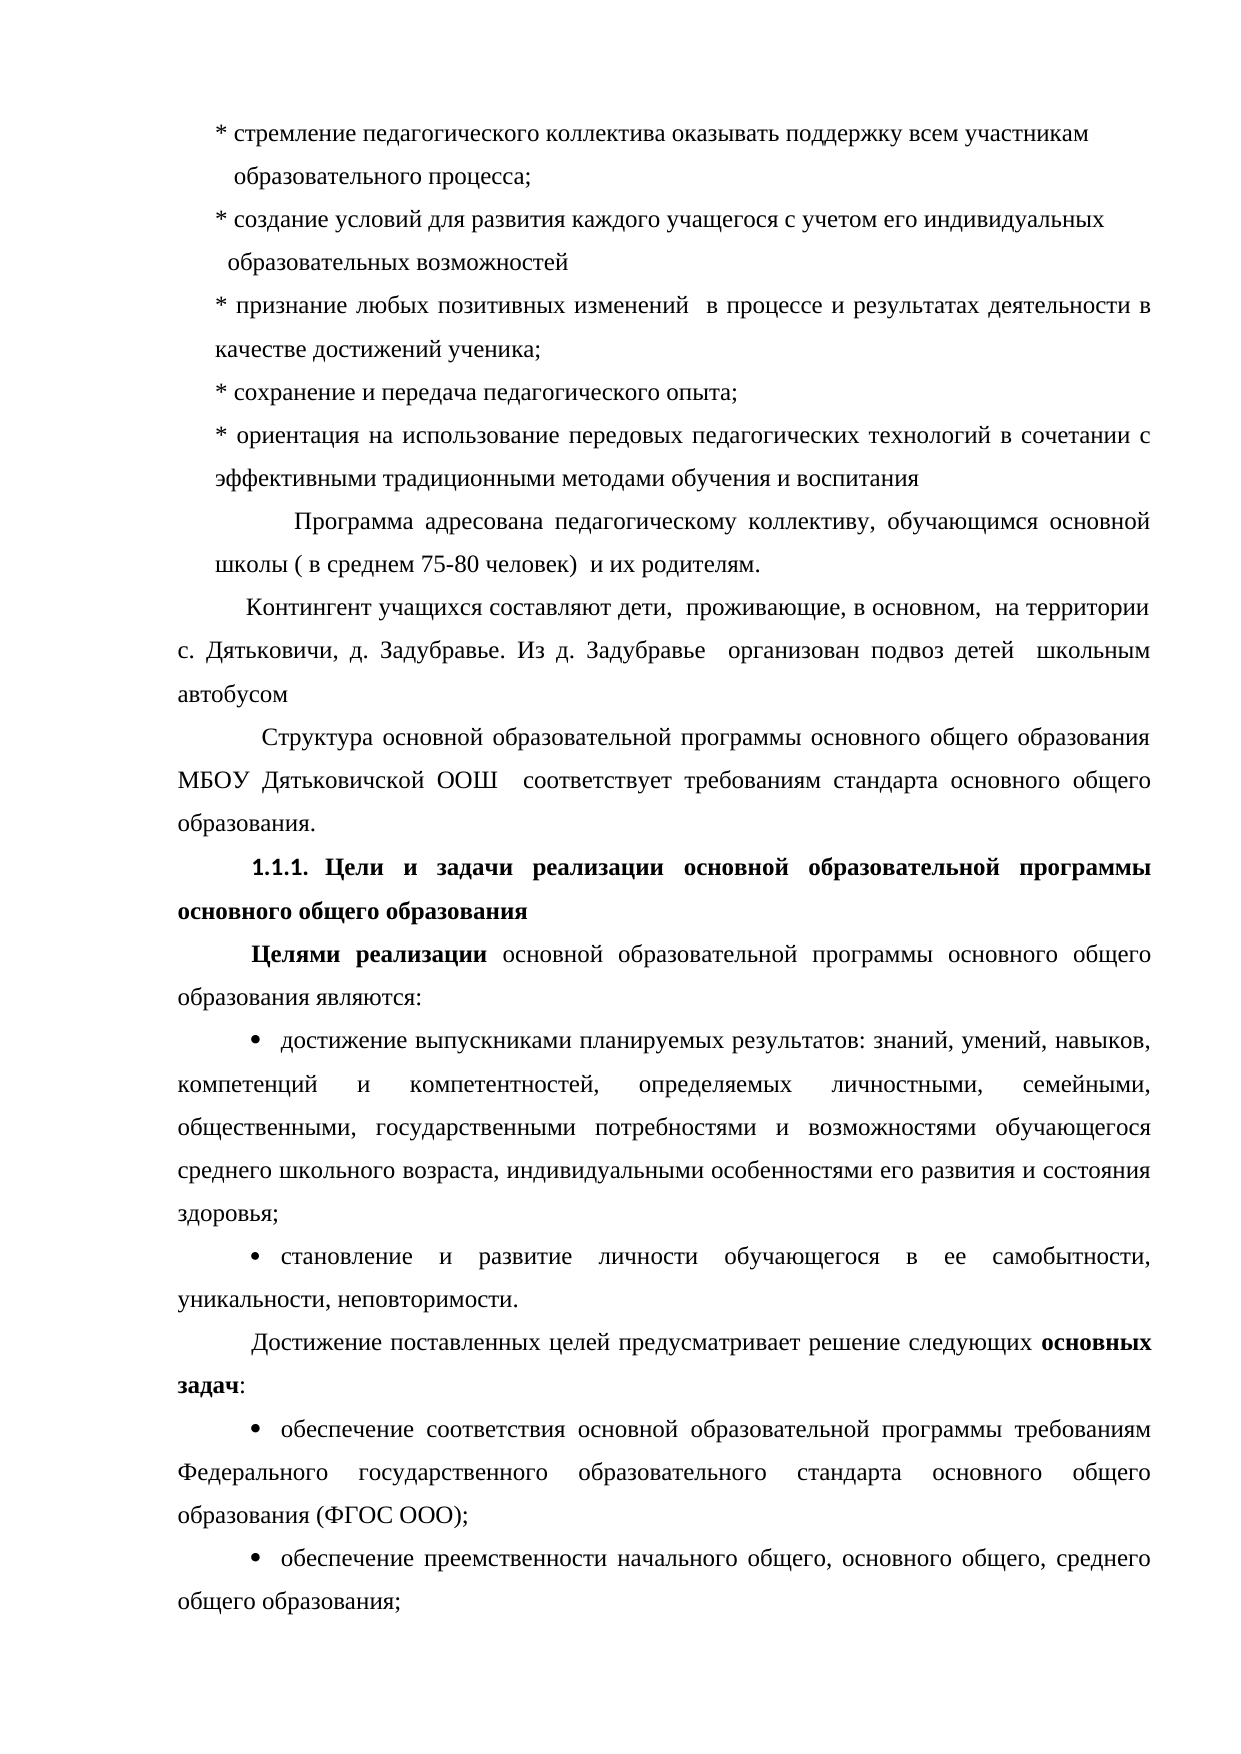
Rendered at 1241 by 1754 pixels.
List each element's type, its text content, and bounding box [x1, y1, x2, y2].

text Контингент учащихся составляют дети, проживающие, в основном, на территории с. Дятьковичи, д. Задубравье. Из д. Задубравье организован подвоз детей школьным автобусом [177, 592, 1152, 707]
list достижение выпускниками планируемых результатов: знаний, умений, навыков, компетенций и компетентностей, определяемых личностными, семейными, общественными, государственными потребностями и возможностями обучающегося среднего школьного возраста, индивидуальными особенностями его развития и состояния здоровья; [177, 1026, 1152, 1227]
text Программа адресована педагогическому коллективу, обучающимся основной школы ( в среднем 75-80 человек) и их родителям. [215, 506, 1152, 578]
text образовательного процесса; [177, 161, 1152, 190]
subtitle Цели и задачи реализации основной образовательной программы основного общего образования [177, 851, 1152, 925]
text * ориентация на использование передовых педагогических технологий в сочетании с эффективными традиционными методами обучения и воспитания [215, 420, 1152, 492]
text * сохранение и передача педагогического опыта; [215, 377, 1152, 406]
list обеспечение преемственности начального общего, основного общего, среднего общего образования; [177, 1543, 1152, 1615]
list становление и развитие личности обучающегося в ее самобытности, уникальности, неповторимости. [177, 1241, 1152, 1313]
list обеспечение соответствия основной образовательной программы требованиям Федерального государственного образовательного стандарта основного общего образования (ФГОС ООО); [177, 1414, 1152, 1529]
text Достижение поставленных целей предусматривает решение следующих основных задач: [177, 1327, 1152, 1399]
text Целями реализации основной образовательной программы основного общего образования являются: [177, 939, 1152, 1011]
text * создание условий для развития каждого учащегося с учетом его индивидуальных [215, 204, 1152, 233]
text * стремление педагогического коллектива оказывать поддержку всем участникам [177, 118, 1152, 147]
text * признание любых позитивных изменений в процессе и результатах деятельности в качестве достижений ученика; [215, 291, 1152, 362]
text Структура основной образовательной программы основного общего образования МБОУ Дятьковичской ООШ соответствует требованиям стандарта основного общего образования. [177, 722, 1152, 837]
text образовательных возможностей [177, 247, 1152, 276]
